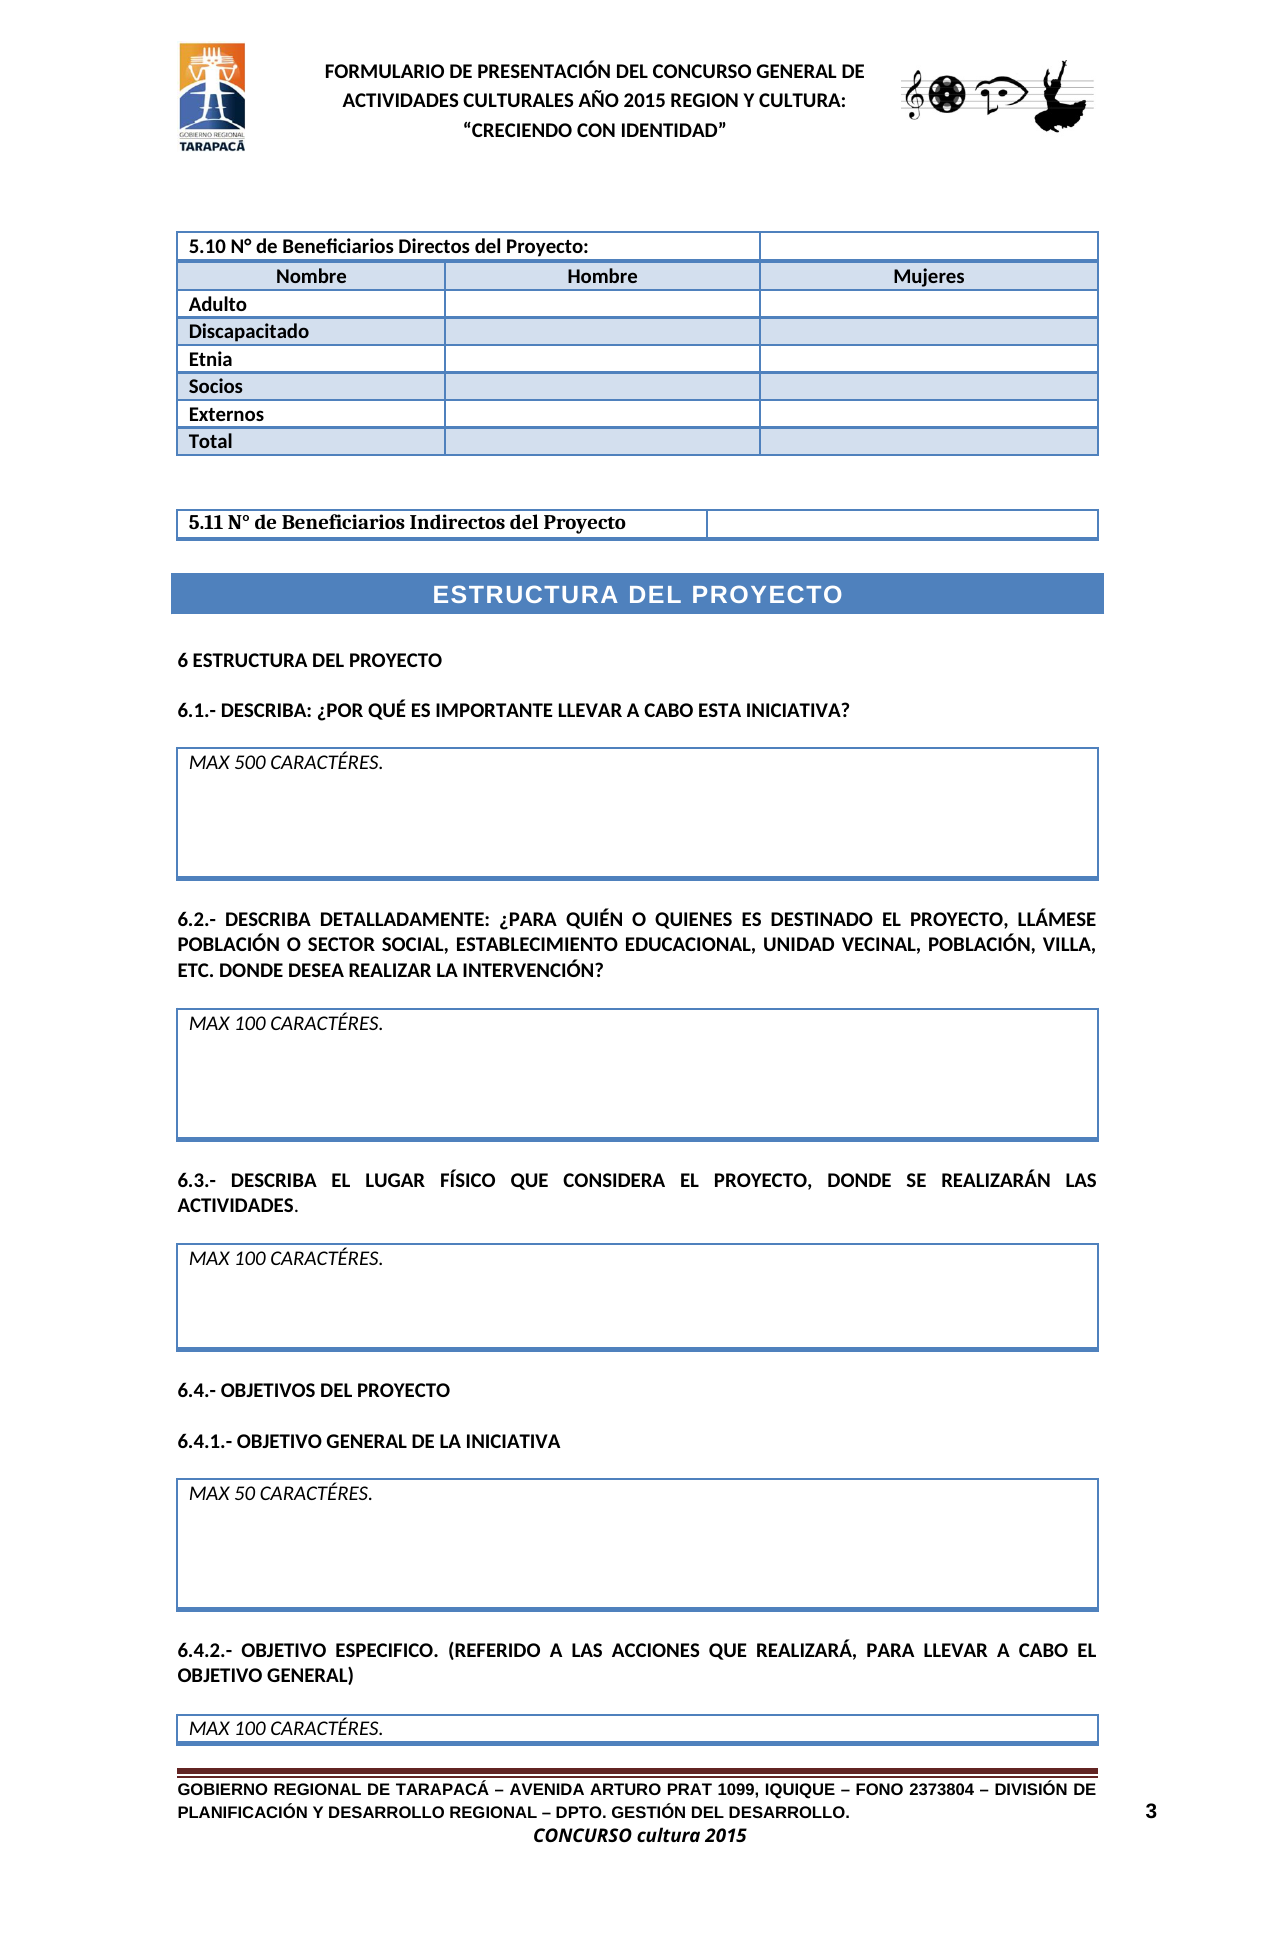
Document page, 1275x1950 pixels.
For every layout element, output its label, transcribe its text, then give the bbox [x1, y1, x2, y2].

table_cell [761, 429, 1097, 454]
table_cell Total [178, 429, 444, 454]
table_header MAX 100 CARACTÉRES. [178, 1010, 1097, 1137]
table_cell [446, 291, 759, 316]
text 6.4.1.- OBJETIVO GENERAL DE LA INICIATIVA [177, 1428, 1098, 1453]
table_cell [761, 319, 1097, 344]
table_cell [446, 374, 759, 399]
table_cell Externos [178, 401, 444, 426]
text 6.1.- DESCRIBA: ¿POR QUÉ ES IMPORTANTE LLEVAR A CABO ESTA INICIATIVA? [177, 697, 1098, 722]
text 6.3.- DESCRIBA EL LUGAR FÍSICO QUE CONSIDERA EL PROYECTO, DONDE SE REALIZARÁN LAS ACTIVIDADES. [177, 1167, 1098, 1218]
table_header [708, 511, 1097, 536]
table_cell [761, 346, 1097, 371]
text 6.4.- OBJETIVOS DEL PROYECTO [177, 1377, 1098, 1402]
table_cell [446, 319, 759, 344]
table_header MAX 50 CARACTÉRES. [178, 1480, 1097, 1607]
table_header 5.11 N° de Beneficiarios Indirectos del Proyecto [178, 511, 706, 536]
table_cell Etnia [178, 346, 444, 371]
text 6 ESTRUCTURA DEL PROYECTO [177, 647, 1098, 672]
table_cell Hombre [446, 263, 759, 289]
table_cell [446, 429, 759, 454]
table_cell Adulto [178, 291, 444, 316]
table_cell Discapacitado [178, 319, 444, 344]
table_header MAX 500 CARACTÉRES. [178, 749, 1097, 876]
table_header MAX 100 CARACTÉRES. [178, 1245, 1097, 1347]
table_cell [761, 374, 1097, 399]
text ESTRUCTURA DEL PROYECTO [177, 580, 1098, 608]
table_cell Socios [178, 374, 444, 399]
table_cell Nombre [178, 263, 444, 289]
table_cell [761, 401, 1097, 426]
text 6.4.2.- OBJETIVO ESPECIFICO. (REFERIDO A LAS ACCIONES QUE REALIZARÁ, PARA LLEVAR A CABO EL OBJETIVO GENERAL) [177, 1637, 1098, 1688]
table_cell [446, 401, 759, 426]
table_header 5.10 N° de Beneficiarios Directos del Proyecto: [178, 233, 759, 259]
picture [901, 60, 1098, 137]
table_cell [761, 291, 1097, 316]
text 6.2.- DESCRIBA DETALLADAMENTE: ¿PARA QUIÉN O QUIENES ES DESTINADO EL PROYECTO, LLÁMESE POBLACIÓN O SECTOR SOCIAL, ESTABLECIMIENTO EDUCACIONAL, UNIDAD VECINAL, POBLACIÓN, VILLA, ETC. DONDE DESEA REALIZAR LA INTERVENCIÓN? [177, 906, 1098, 982]
table_header [761, 233, 1097, 259]
picture [177, 41, 246, 152]
table_header MAX 100 CARACTÉRES. [178, 1716, 1097, 1741]
table_cell [446, 346, 759, 371]
table_cell Mujeres [761, 263, 1097, 289]
